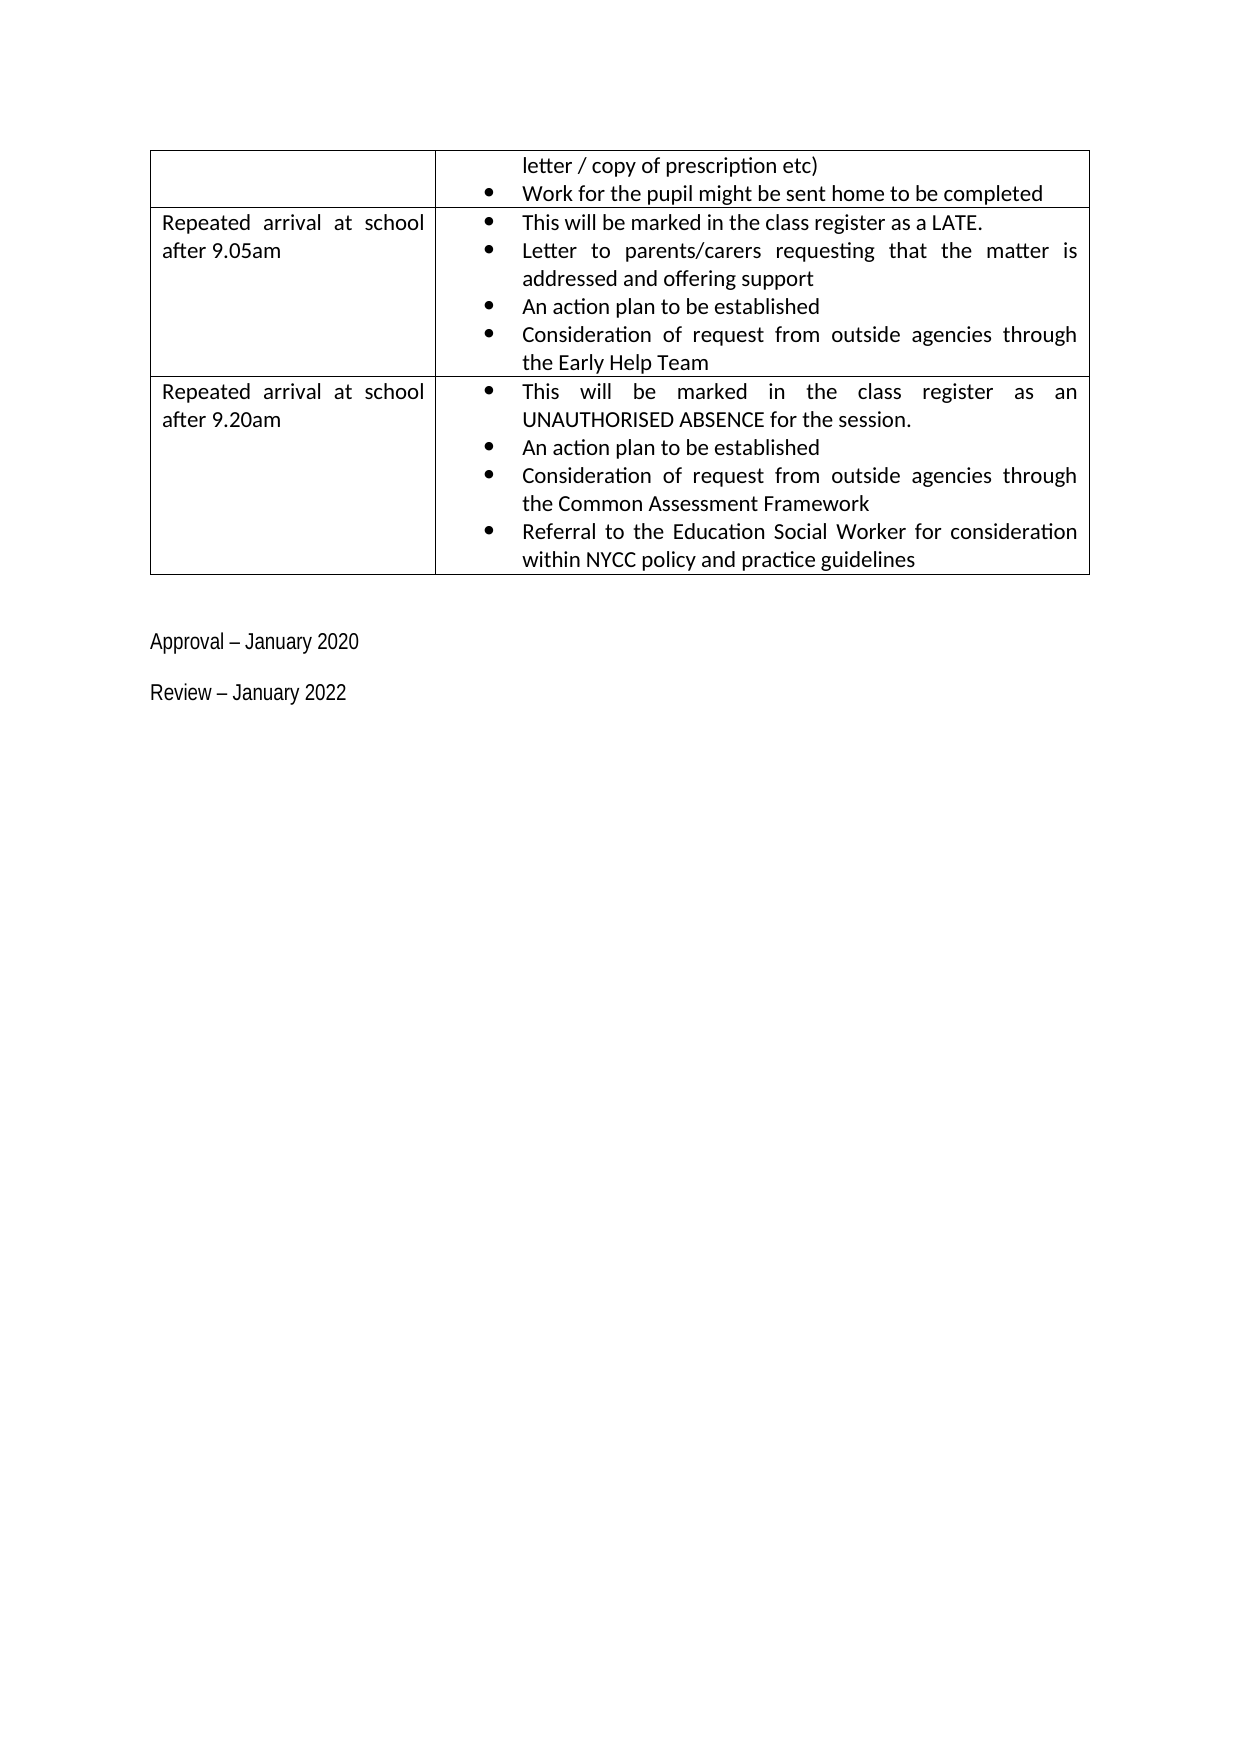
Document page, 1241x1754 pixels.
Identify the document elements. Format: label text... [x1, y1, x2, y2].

table_cell This will be marked in the class register as an UNAUTHORISED ABSENCE for the session. An action plan to be established Consideration of request from outside agencies through the Common Assessment Framework Referral to the Education Social Worker for consideration within NYCC policy and practice guidelines [436, 377, 1089, 573]
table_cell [151, 151, 435, 207]
text Review – January 2022 [150, 679, 1090, 706]
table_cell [436, 151, 1089, 207]
table_cell Repeated arrival at school after 9.05am [151, 208, 435, 376]
text Approval – January 2020 [150, 628, 1090, 654]
table_cell Repeated arrival at school after 9.20am [151, 377, 435, 573]
table_cell This will be marked in the class register as a LATE. Letter to parents/carers requesting that the matter is addressed and offering support An action plan to be established Consideration of request from outside agencies through the Early Help Team [436, 208, 1089, 376]
